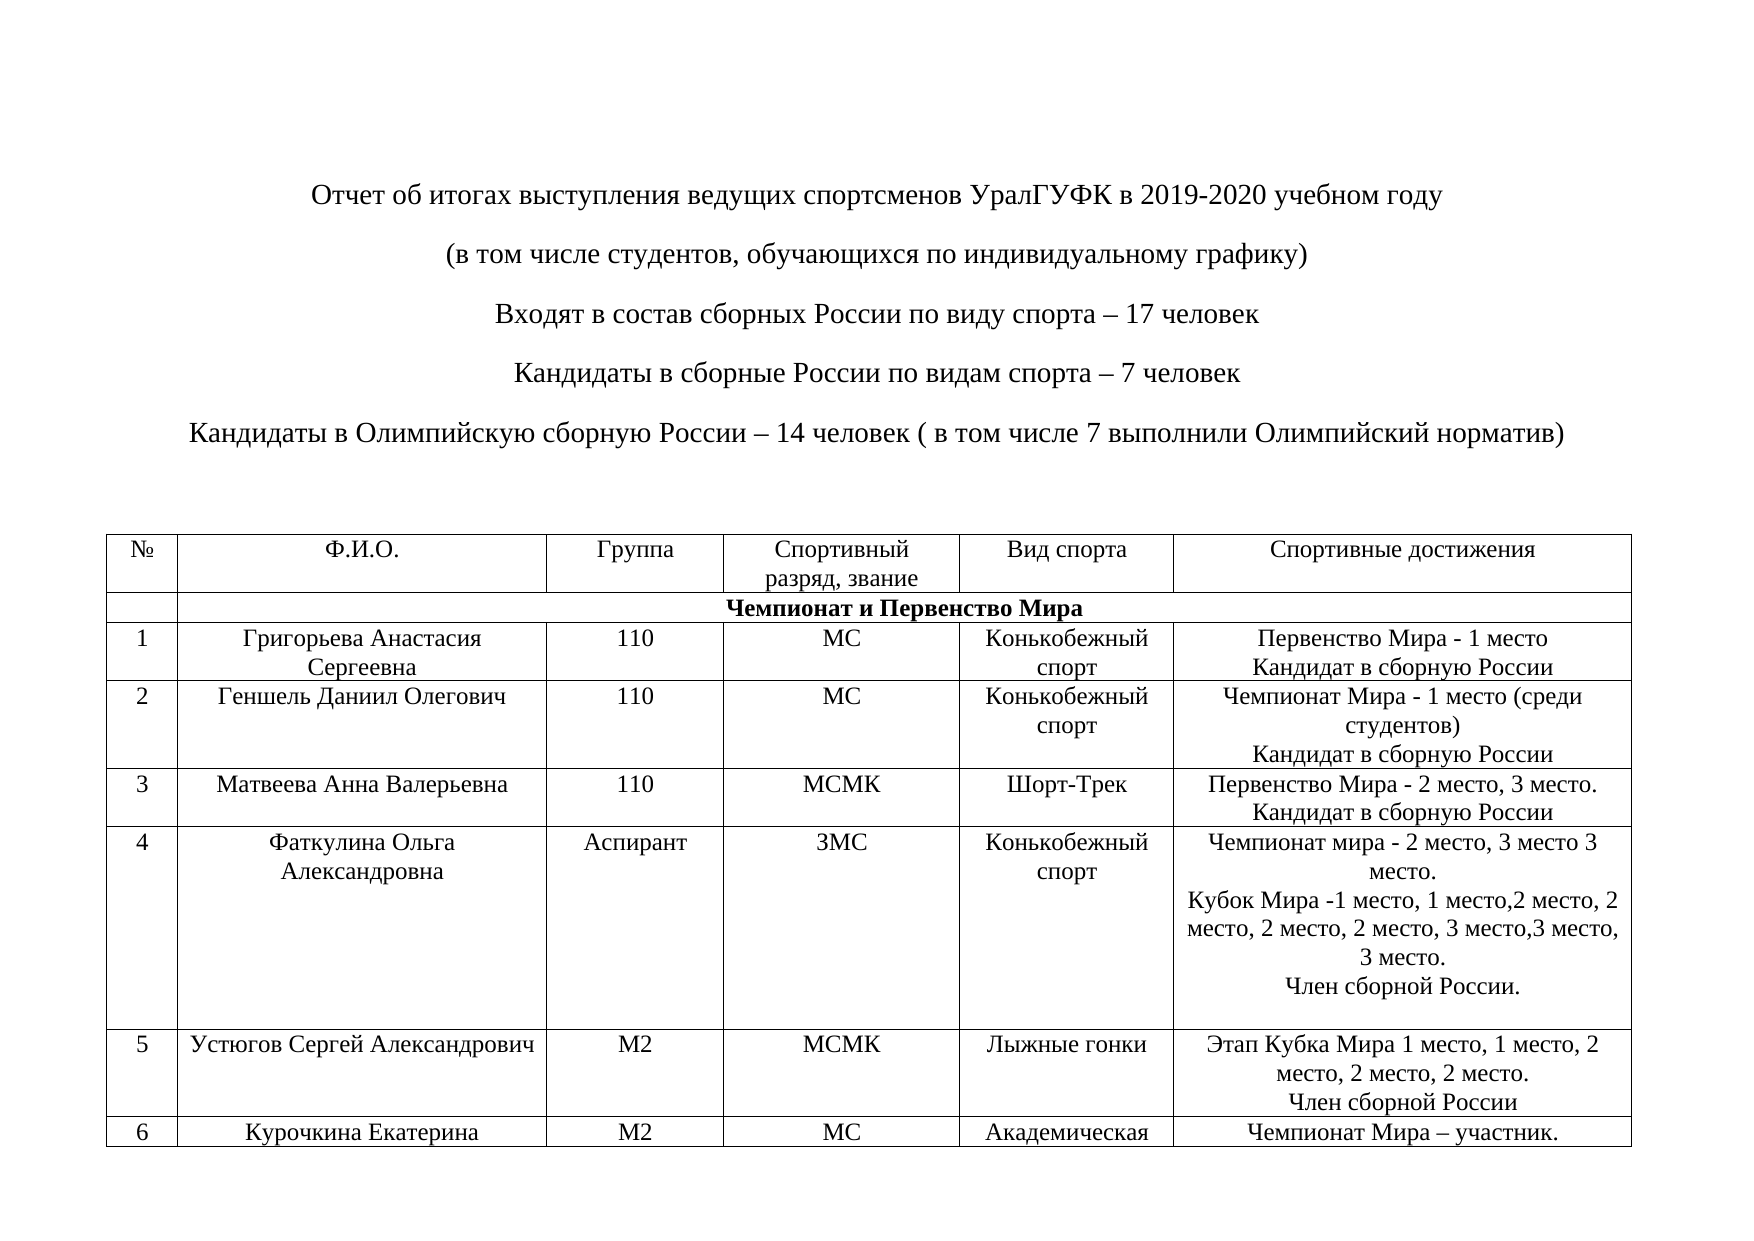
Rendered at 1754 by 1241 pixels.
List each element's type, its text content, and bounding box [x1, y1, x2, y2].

table_cell 110 [547, 623, 723, 680]
table_cell Конькобежный спорт [960, 623, 1173, 680]
table_cell Чемпионат и Первенство Мира [178, 593, 1631, 622]
table_cell 5 [107, 1030, 177, 1116]
table_cell 4 [107, 827, 177, 1028]
text Кандидаты в Олимпийскую сборную России – 14 человек ( в том числе 7 выполнили Олимпийский норматив) [118, 415, 1636, 448]
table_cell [960, 1117, 1173, 1146]
table_cell Григорьева Анастасия Сергеевна [178, 623, 546, 680]
table_cell М2 [547, 1030, 723, 1116]
table_cell МС [724, 1117, 959, 1146]
table_cell Шорт-Трек [960, 769, 1173, 826]
table_cell [107, 593, 177, 622]
table_header Ф.И.О. [178, 535, 546, 592]
table_cell М2 [547, 1117, 723, 1146]
table_cell Матвеева Анна Валерьевна [178, 769, 546, 826]
table_cell Геншель Даниил Олегович [178, 681, 546, 768]
table_cell 110 [547, 681, 723, 768]
table_cell МС [724, 681, 959, 768]
table_cell МС [724, 623, 959, 680]
text (в том числе студентов, обучающихся по индивидуальному графику) [118, 237, 1636, 270]
table_cell Конькобежный спорт [960, 681, 1173, 768]
table_cell Лыжные гонки [960, 1030, 1173, 1116]
table_header № [107, 535, 177, 592]
text Входят в состав сборных России по виду спорта – 17 человек [118, 296, 1636, 329]
table_cell 6 [107, 1117, 177, 1146]
table_cell Первенство Мира - 2 место, 3 место. Кандидат в сборную России [1174, 769, 1631, 826]
table_cell Устюгов Сергей Александрович [178, 1030, 546, 1116]
table_cell МСМК [724, 1030, 959, 1116]
table_cell Этап Кубка Мира 1 место, 1 место, 2 место, 2 место, 2 место. Член сборной России [1174, 1030, 1631, 1116]
table_header Спортивные достижения [1174, 535, 1631, 592]
table_cell 3 [107, 769, 177, 826]
table_cell Чемпионат мира - 2 место, 3 место 3 место. Кубок Мира -1 место, 1 место,2 место, 2 место, 2 место, 2 место, 3 место,3 место, 3 место. Член сборной России. [1174, 827, 1631, 1028]
table_header Группа [547, 535, 723, 592]
table_cell Чемпионат Мира - 1 место (среди студентов) Кандидат в сборную России [1174, 681, 1631, 768]
table_header Вид спорта [960, 535, 1173, 592]
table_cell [1174, 1117, 1631, 1146]
table_cell МСМК [724, 769, 959, 826]
table_cell 110 [547, 769, 723, 826]
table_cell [178, 1117, 546, 1146]
table_cell 1 [107, 623, 177, 680]
table_header Спортивный разряд, звание [724, 535, 959, 592]
table_cell Фаткулина Ольга Александровна [178, 827, 546, 1028]
text Кандидаты в сборные России по видам спорта – 7 человек [118, 355, 1636, 389]
table_cell Конькобежный спорт [960, 827, 1173, 1028]
text Отчет об итогах выступления ведущих спортсменов УралГУФК в 2019-2020 учебном году [118, 177, 1636, 211]
table_cell Аспирант [547, 827, 723, 1028]
table_cell ЗМС [724, 827, 959, 1028]
table_cell Первенство Мира - 1 место Кандидат в сборную России [1174, 623, 1631, 680]
table_cell 2 [107, 681, 177, 768]
